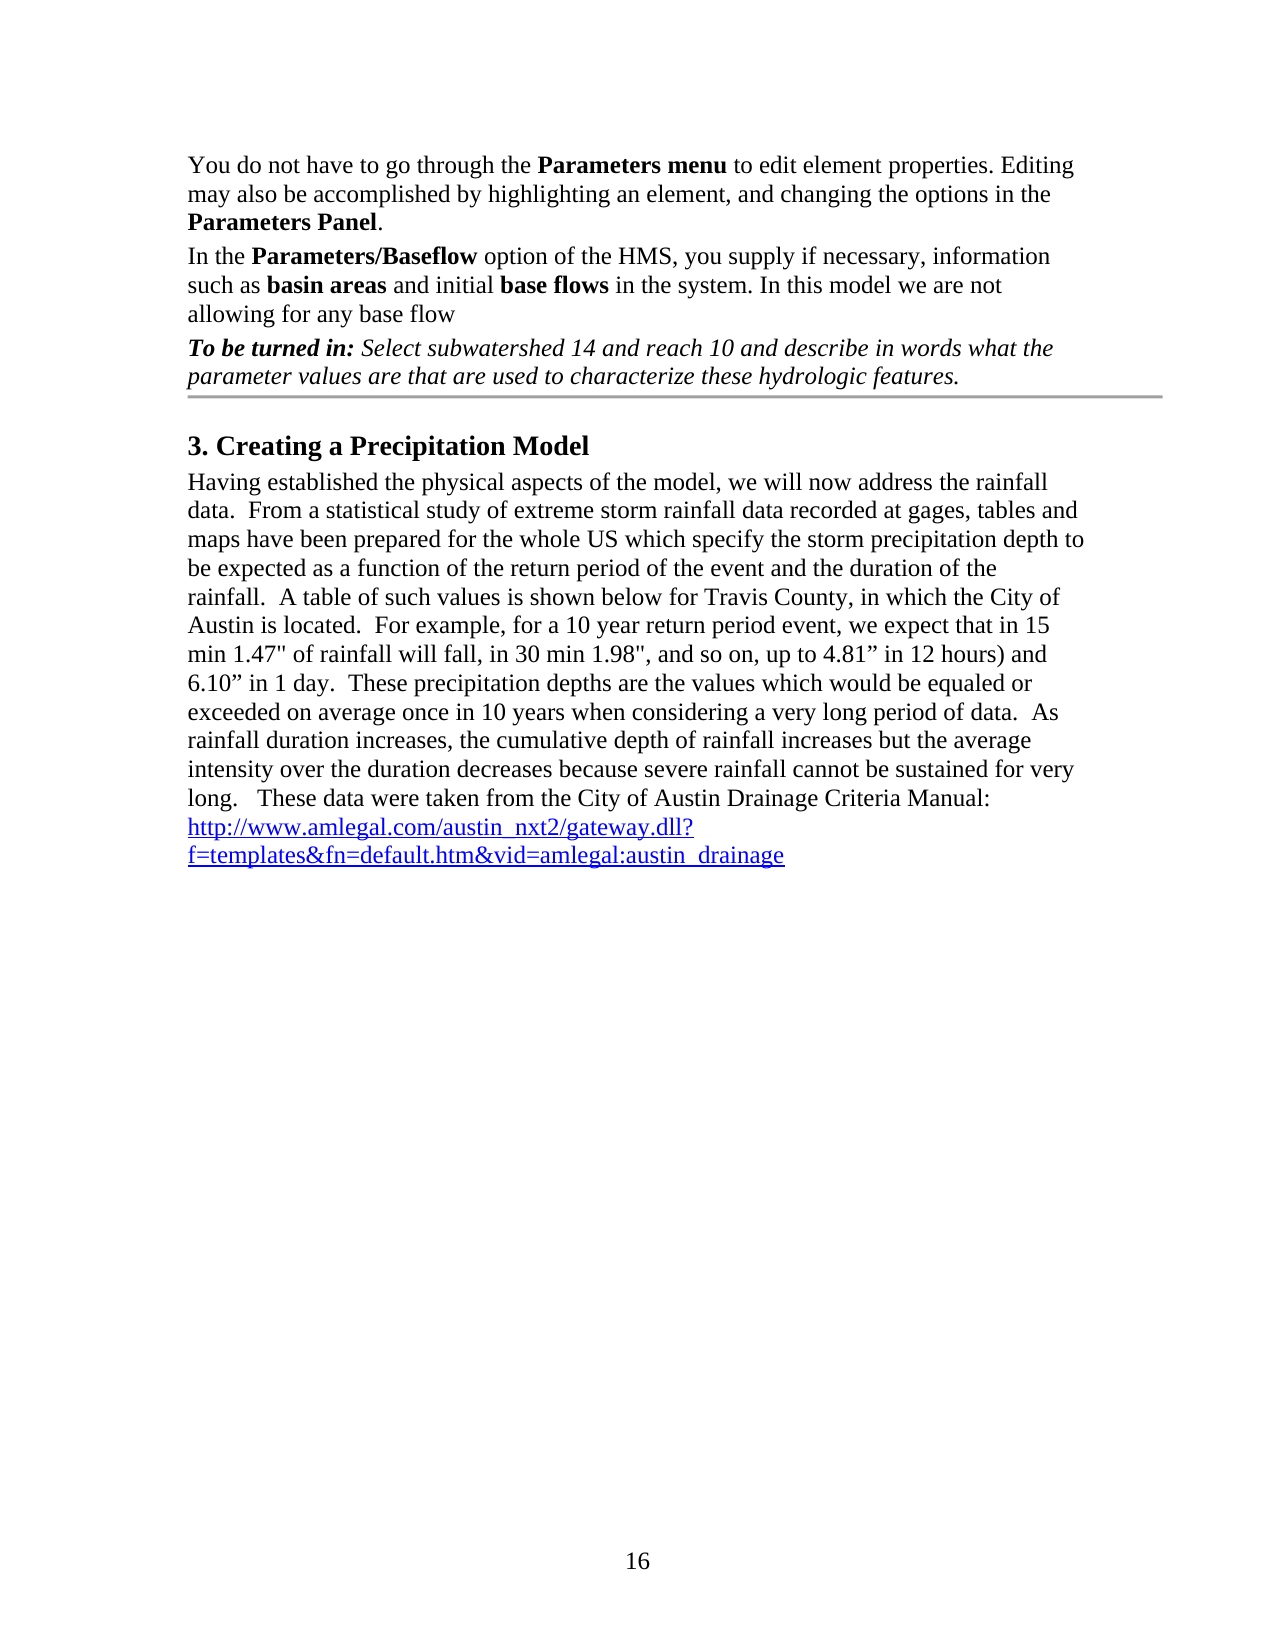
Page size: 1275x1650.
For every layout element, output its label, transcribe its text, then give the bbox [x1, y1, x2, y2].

text 3. Creating a Precipitation Model [187, 429, 1087, 462]
text To be turned in: Select subwatershed 14 and reach 10 and describe in words what the parameter values are that are used to characterize these hydrologic features. [187, 333, 1087, 390]
text In the Parameters/Baseflow option of the HMS, you supply if necessary, information such as basin areas and initial base flows in the system. In this model we are not allowing for any base flow [187, 241, 1087, 328]
text You do not have to go through the Parameters menu to edit element properties. Editing may also be accomplished by highlighting an element, and changing the options in the Parameters Panel. [187, 150, 1087, 236]
text Having established the physical aspects of the model, we will now address the rainfall data. From a statistical study of extreme storm rainfall data recorded at gages, tables and maps have been prepared for the whole US which specify the storm precipitation depth to be expected as a function of the return period of the event and the duration of the rainfall. A table of such values is shown below for , in which the City of is located. For example, for a 10 year return period event, we expect that in 15 min 1.47" of rainfall will fall, in 30 min 1.98", and so on, up to 4.81” in 12 hours) and 6.10” in 1 day. These precipitation depths are the values which would be equaled or exceeded on average once in 10 years when considering a very long period of data. As rainfall duration increases, the cumulative depth of rainfall increases but the average intensity over the duration decreases because severe rainfall cannot be sustained for very long. These data were taken from the City of Austin Drainage Criteria Manual: http://www.amlegal.com/austin_nxt2/gateway.dll?f=templates&fn=default.htm&vid=amlegal:austin_drainage [187, 467, 1087, 869]
